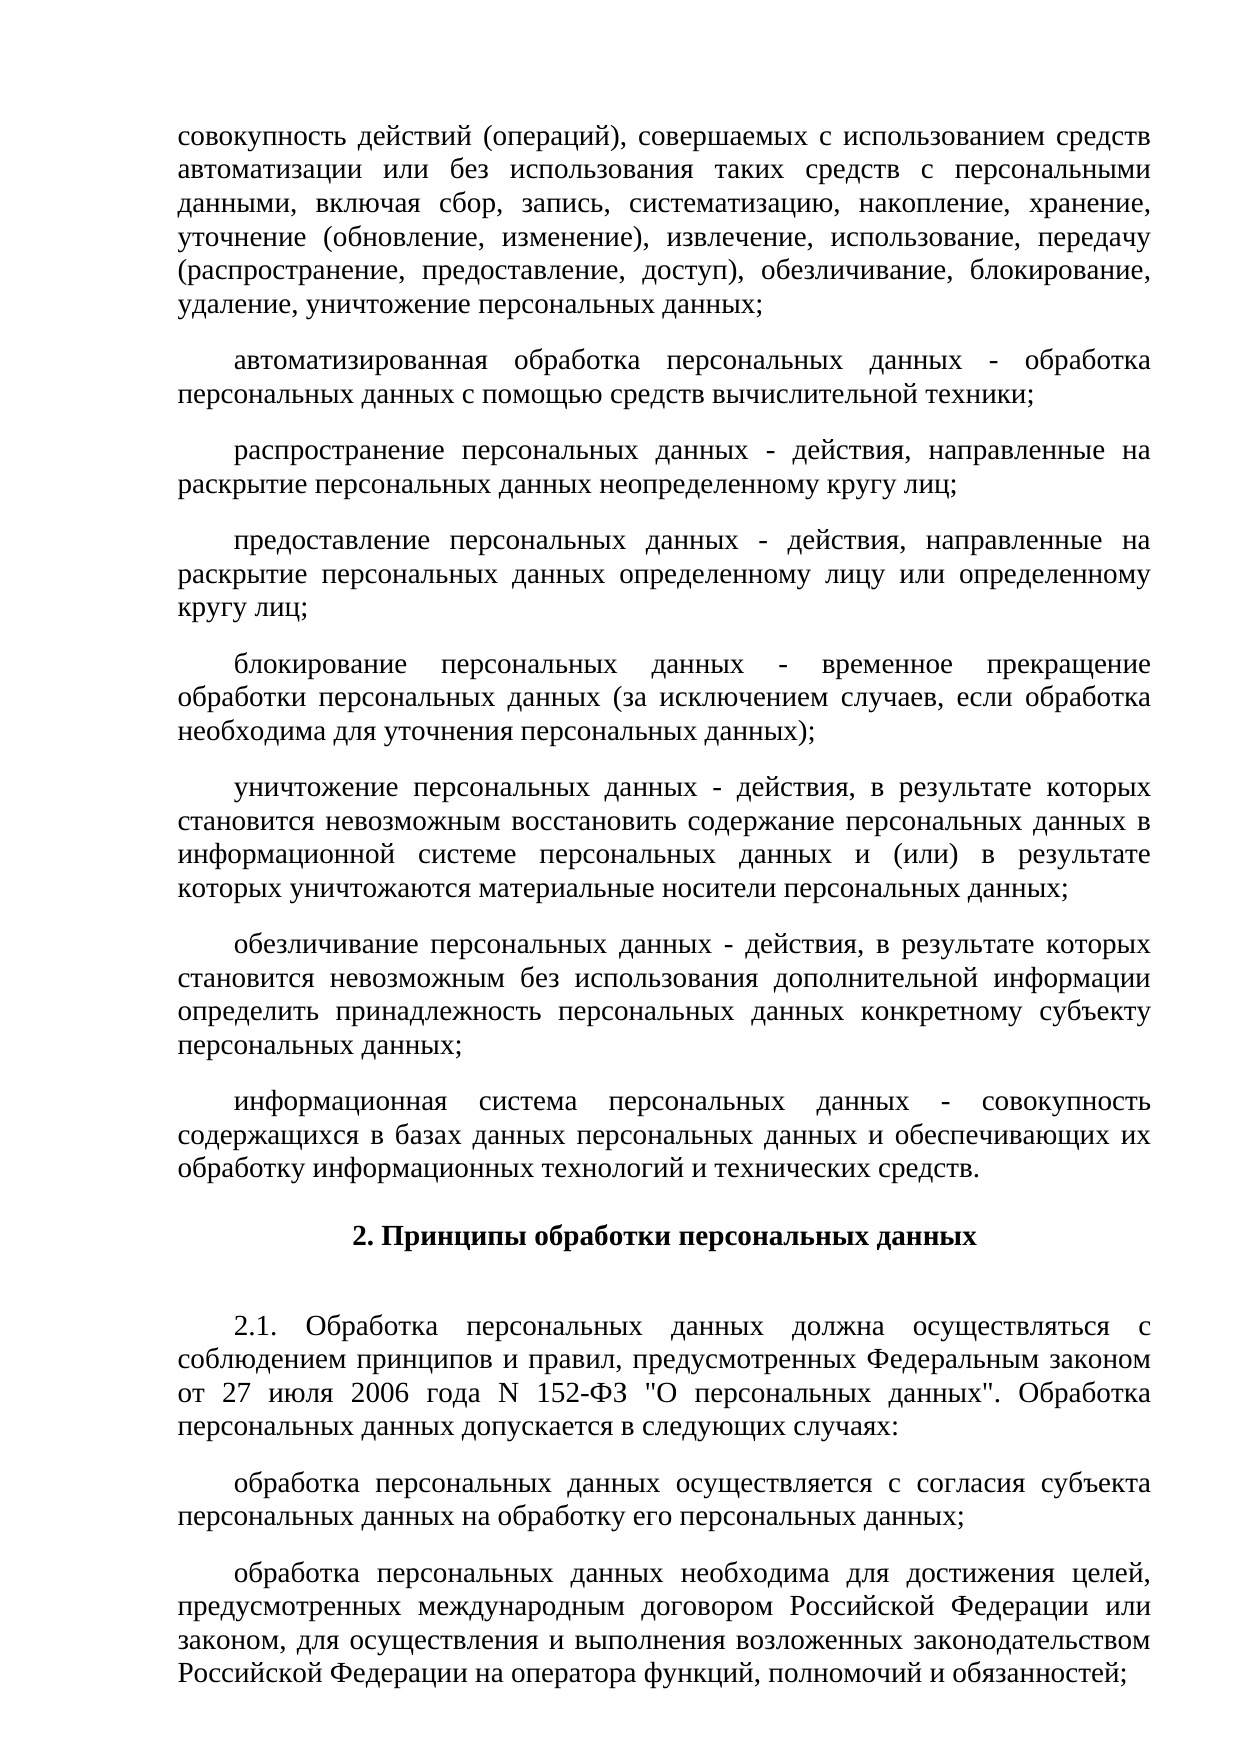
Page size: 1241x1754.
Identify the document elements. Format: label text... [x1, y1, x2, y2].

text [177, 118, 1152, 319]
text обработка персональных данных осуществляется с согласия субъекта персональных данных на обработку его персональных данных; [177, 1465, 1152, 1532]
text уничтожение персональных данных - действия, в результате которых становится невозможным восстановить содержание персональных данных в информационной системе персональных данных и (или) в результате которых уничтожаются материальные носители персональных данных; [177, 769, 1152, 903]
text обезличивание персональных данных - действия, в результате которых становится невозможным без использования дополнительной информации определить принадлежность персональных данных конкретному субъекту персональных данных; [177, 926, 1152, 1061]
text информационная система персональных данных - совокупность содержащихся в базах данных персональных данных и обеспечивающих их обработку информационных технологий и технических средств. [177, 1083, 1152, 1184]
text распространение персональных данных - действия, направленные на раскрытие персональных данных неопределенному кругу лиц; [177, 432, 1152, 499]
title 2. Принципы обработки персональных данных [177, 1218, 1152, 1251]
text блокирование персональных данных - временное прекращение обработки персональных данных (за исключением случаев, если обработка необходима для уточнения персональных данных); [177, 646, 1152, 746]
text автоматизированная обработка персональных данных - обработка персональных данных с помощью средств вычислительной техники; [177, 342, 1152, 409]
text 2.1. Обработка персональных данных должна осуществляться с соблюдением принципов и правил, предусмотренных Федеральным законом от 27 июля 2006 года N 152-ФЗ "О персональных данных". Обработка персональных данных допускается в следующих случаях: [177, 1308, 1152, 1442]
text предоставление персональных данных - действия, направленные на раскрытие персональных данных определенному лицу или определенному кругу лиц; [177, 522, 1152, 623]
text обработка персональных данных необходима для достижения целей, предусмотренных международным договором Российской Федерации или законом, для осуществления и выполнения возложенных законодательством Российской Федерации на оператора функций, полномочий и обязанностей; [177, 1555, 1152, 1689]
